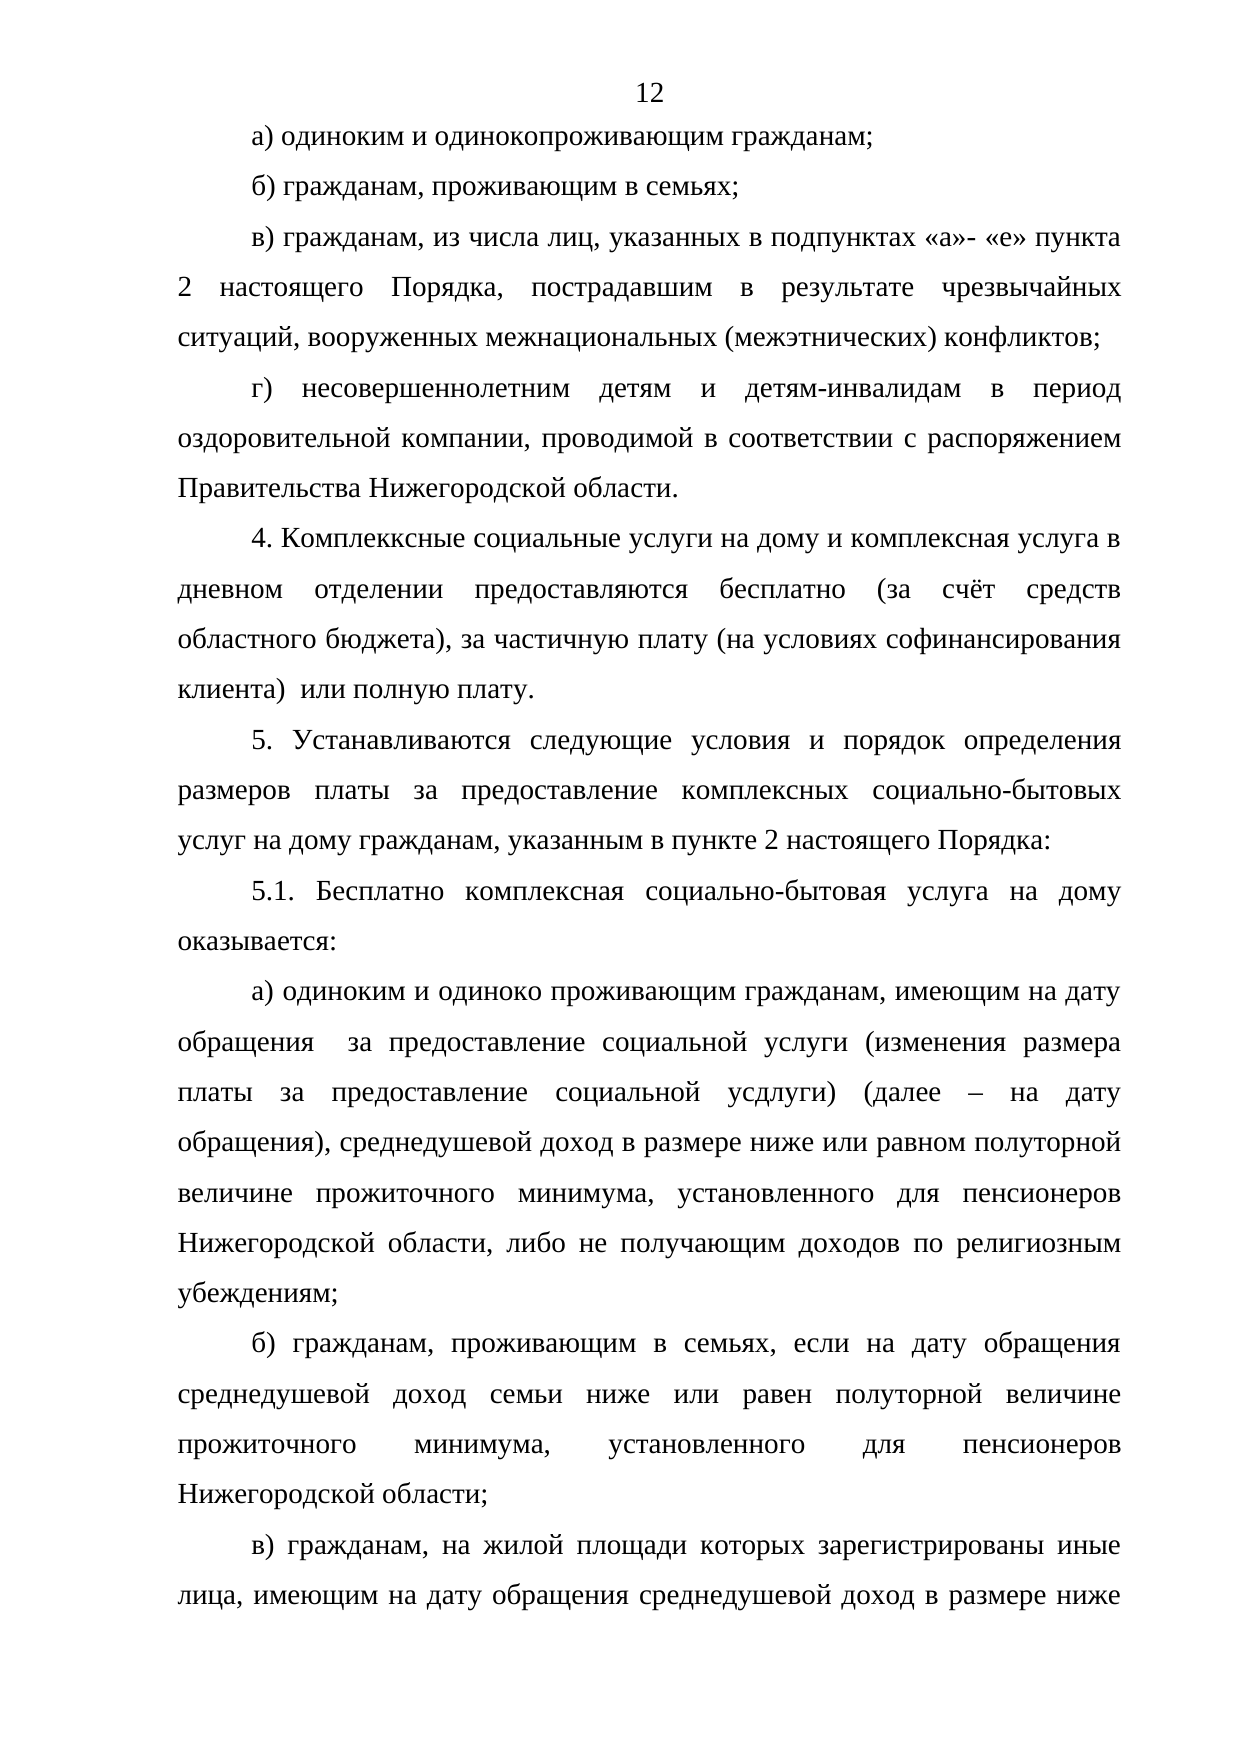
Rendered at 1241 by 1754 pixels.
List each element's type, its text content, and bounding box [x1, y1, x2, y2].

text в) гражданам, из числа лиц, указанных в подпунктах «а»- «е» пункта 2 настоящего Порядка, пострадавшим в результате чрезвычайных ситуаций, вооруженных межнациональных (межэтнических) конфликтов; [177, 219, 1122, 353]
text а) одиноким и одинокопроживающим гражданам; [177, 118, 1122, 152]
text 5. Устанавливаются следующие условия и порядок определения размеров платы за предоставление комплексных социально-бытовых услуг на дому гражданам, указанным в пункте 2 настоящего Порядка: [177, 722, 1122, 856]
text г) несовершеннолетним детям и детям-инвалидам в период оздоровительной компании, проводимой в соответствии с распоряжением Правительства Нижегородской области. [177, 370, 1122, 504]
text а) одиноким и одиноко проживающим гражданам, имеющим на дату обращения за предоставление социальной услуги (изменения размера платы за предоставление социальной усдлуги) (далее – на дату обращения), среднедушевой доход в размере ниже или равном полуторной величине прожиточного минимума, установленного для пенсионеров Нижегородской области, либо не получающим доходов по религиозным убеждениям; [177, 973, 1122, 1309]
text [177, 1527, 1122, 1611]
text 5.1. Бесплатно комплексная социально-бытовая услуга на дому оказывается: [177, 873, 1122, 957]
text б) гражданам, проживающим в семьях, если на дату обращения среднедушевой доход семьи ниже или равен полуторной величине прожиточного минимума, установленного для пенсионеров Нижегородской области; [177, 1326, 1122, 1510]
text 4. Комплекксные социальные услуги на дому и комплексная услуга в дневном отделении предоставляются бесплатно (за счёт средств областного бюджета), за частичную плату (на условиях софинансирования клиента) или полную плату. [177, 521, 1122, 705]
text б) гражданам, проживающим в семьях; [177, 168, 1122, 202]
